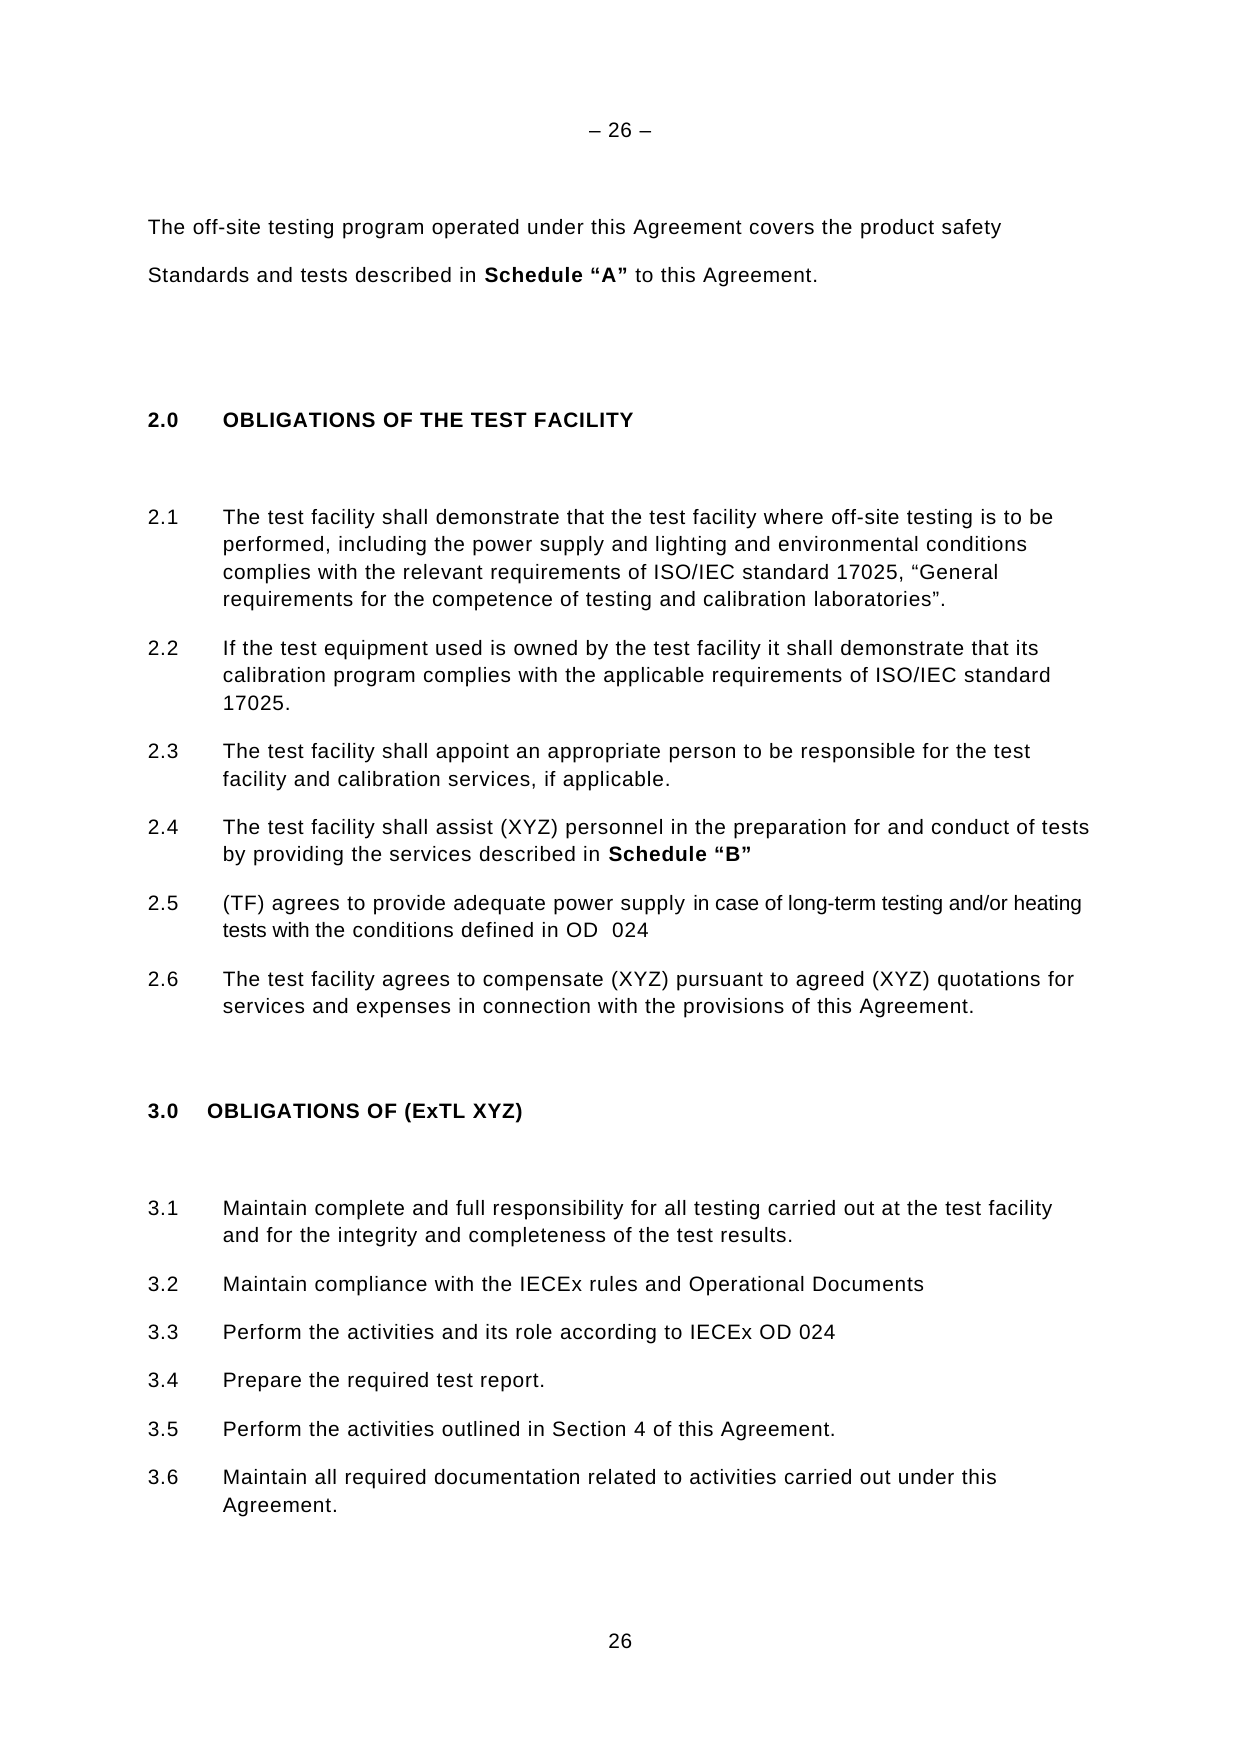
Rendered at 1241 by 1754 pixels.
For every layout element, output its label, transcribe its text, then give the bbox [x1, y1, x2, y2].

text 3.6 Maintain all required documentation related to activities carried out under this Agreement. [148, 1465, 1092, 1516]
text 2.0 OBLIGATIONS OF THE TEST FACILITY [148, 408, 1092, 432]
text 3.1 Maintain complete and full responsibility for all testing carried out at the test facility and for the integrity and completeness of the test results. [148, 1196, 1092, 1247]
text Standards and tests described in Schedule “A” to this Agreement. [148, 263, 1092, 287]
list The test facility agrees to compensate (XYZ) pursuant to agreed (XYZ) quotations for services and expenses in connection with the provisions of this Agreement. [148, 966, 1092, 1018]
text 3.2 Maintain compliance with the IECEx rules and Operational Documents [148, 1272, 1092, 1296]
text 3.3 Perform the activities and its role according to IECEx OD 024 [148, 1320, 1092, 1344]
list The test facility shall appoint an appropriate person to be responsible for the test facility and calibration services, if applicable. [148, 739, 1092, 790]
text The off-site testing program operated under this Agreement covers the product safety [148, 215, 1092, 239]
list (TF) agrees to provide adequate power supply in case of long-term testing and/or heating tests with the conditions defined in OD 024 [148, 891, 1092, 942]
text 3.4 Prepare the required test report. [148, 1368, 1092, 1392]
text 3.0 OBLIGATIONS OF (ExTL XYZ) [148, 1099, 1092, 1123]
list The test facility shall assist (XYZ) personnel in the preparation for and conduct of tests by providing the services described in Schedule “B” [148, 815, 1092, 866]
text 3.5 Perform the activities outlined in Section 4 of this Agreement. [148, 1417, 1092, 1441]
list If the test equipment used is owned by the test facility it shall demonstrate that its calibration program complies with the applicable requirements of ISO/IEC standard 17025. [148, 636, 1092, 714]
list The test facility shall demonstrate that the test facility where off-site testing is to be performed, including the power supply and lighting and environmental conditions complies with the relevant requirements of ISO/IEC standard 17025, “General requirements for the competence of testing and calibration laboratories”. [148, 505, 1092, 611]
